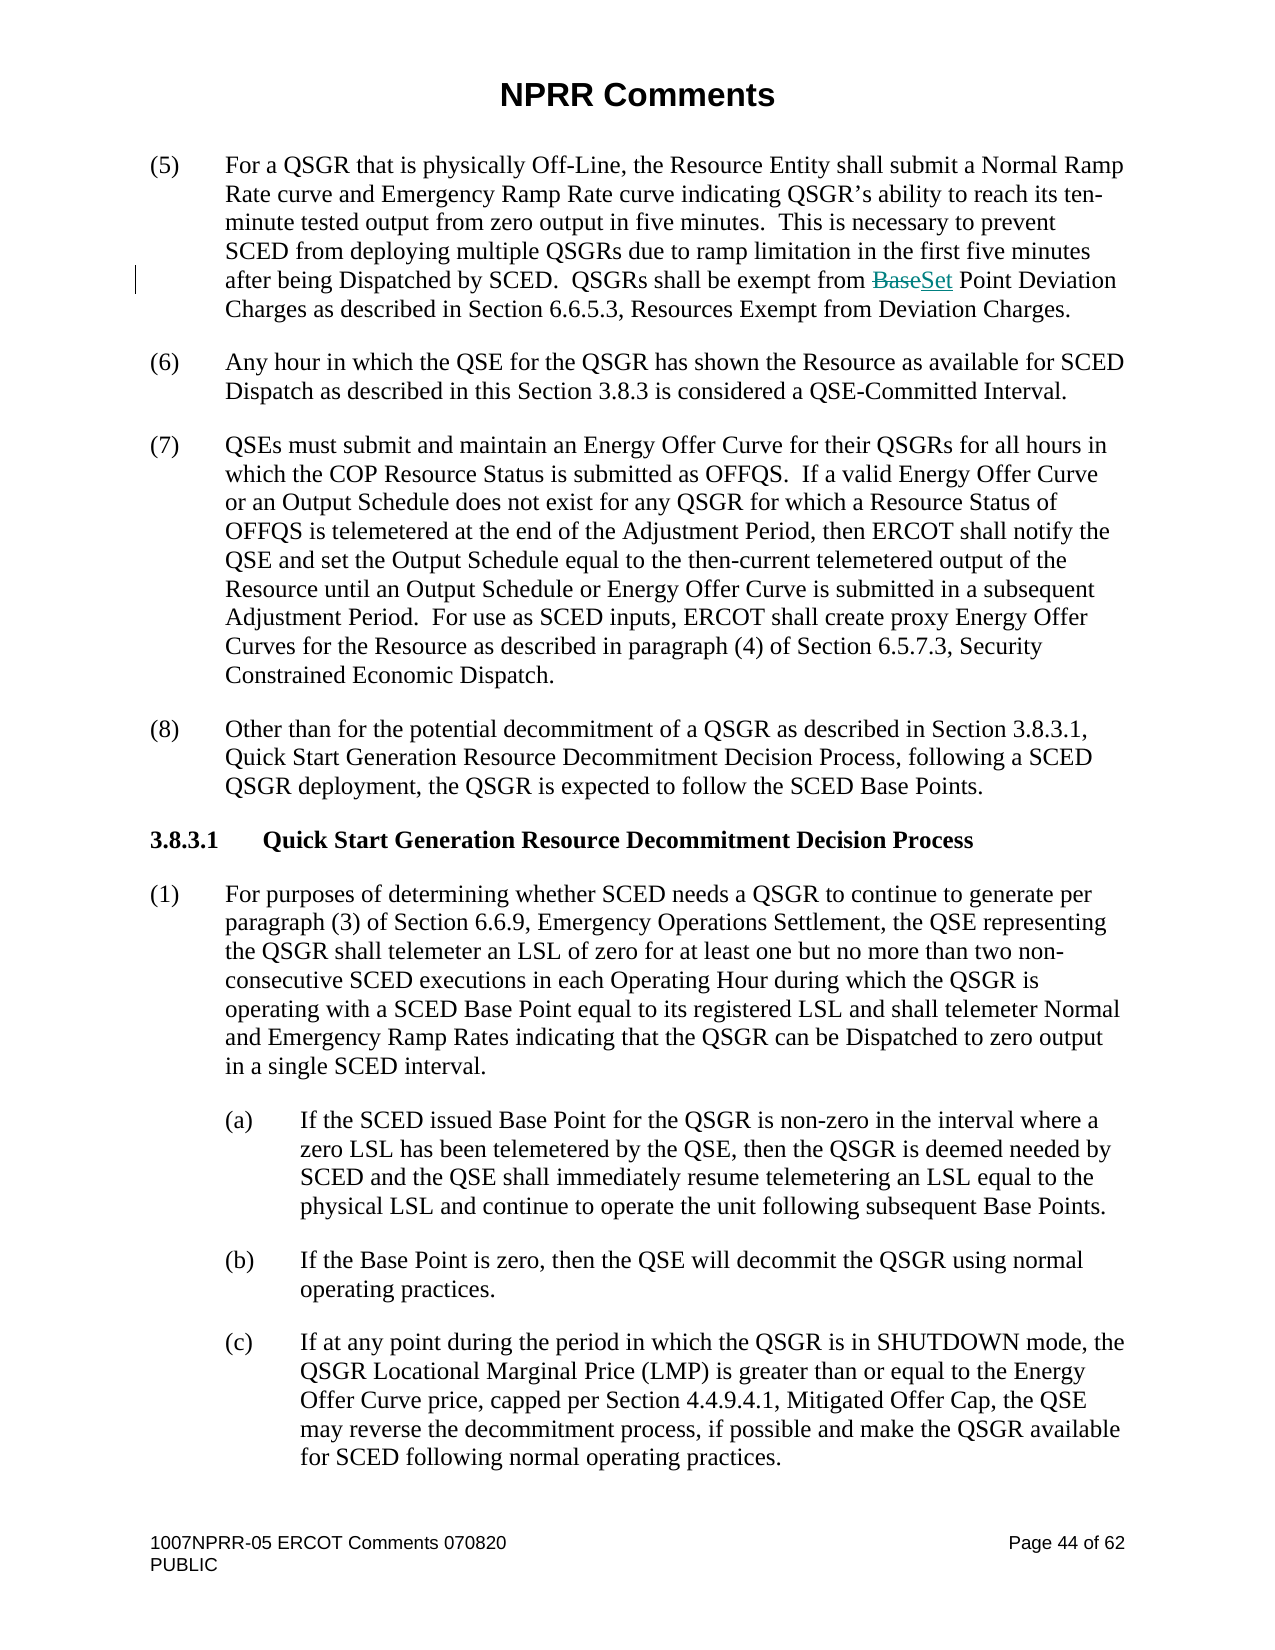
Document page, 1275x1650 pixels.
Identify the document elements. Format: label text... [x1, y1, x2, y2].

text (6) Any hour in which the QSE for the QSGR has shown the Resource as available for SCED Dispatch as described in this Section 3.8.3 is considered a QSE-Committed Interval. [150, 347, 1125, 405]
text (1) For purposes of determining whether SCED needs a QSGR to continue to generate per paragraph (3) of Section 6.6.9, Emergency Operations Settlement, the QSE representing the QSGR shall telemeter an LSL of zero for at least one but no more than two non-consecutive SCED executions in each Operating Hour during which the QSGR is operating with a SCED Base Point equal to its registered LSL and shall telemeter Normal and Emergency Ramp Rates indicating that the QSGR can be Dispatched to zero output in a single SCED interval. [150, 879, 1125, 1080]
text (c) If at any point during the period in which the QSGR is in SHUTDOWN mode, the QSGR Locational Marginal Price (LMP) is greater than or equal to the Energy Offer Curve price, capped per Section 4.4.9.4.1, Mitigated Offer Cap, the QSE may reverse the decommitment process, if possible and make the QSGR available for SCED following normal operating practices. [225, 1327, 1125, 1471]
text (5) For a QSGR that is physically Off-Line, the Resource Entity shall submit a Normal Ramp Rate curve and Emergency Ramp Rate curve indicating QSGR’s ability to reach its ten-minute tested output from zero output in five minutes. This is necessary to prevent SCED from deploying multiple QSGRs due to ramp limitation in the first five minutes after being Dispatched by SCED. QSGRs shall be exempt from Point Deviation Charges as described in Section 6.6.5.3, Resources Exempt from Deviation Charges. [150, 150, 1125, 322]
text 3.8.3.1 Quick Start Generation Resource Decommitment Decision Process [150, 825, 1125, 854]
text (8) Other than for the potential decommitment of a QSGR as described in Section 3.8.3.1, Quick Start Generation Resource Decommitment Decision Process, following a SCED QSGR deployment, the QSGR is expected to follow the SCED Base Points. [150, 714, 1125, 800]
list (b) If the Base Point is zero, then the QSE will decommit the QSGR using normal operating practices. [225, 1245, 1125, 1302]
text (7) QSEs must submit and maintain an Energy Offer Curve for their QSGRs for all hours in which the COP Resource Status is submitted as OFFQS. If a valid Energy Offer Curve or an Output Schedule does not exist for any QSGR for which a Resource Status of OFFQS is telemetered at the end of the Adjustment Period, then ERCOT shall notify the QSE and set the Output Schedule equal to the then-current telemetered output of the Resource until an Output Schedule or Energy Offer Curve is submitted in a subsequent Adjustment Period. For use as SCED inputs, ERCOT shall create proxy Energy Offer Curves for the Resource as described in paragraph (4) of Section 6.5.7.3, Security Constrained Economic Dispatch. [150, 430, 1125, 689]
list (a) If the SCED issued Base Point for the QSGR is non-zero in the interval where a zero LSL has been telemetered by the QSE, then the QSGR is deemed needed by SCED and the QSE shall immediately resume telemetering an LSL equal to the physical LSL and continue to operate the unit following subsequent Base Points. [225, 1105, 1125, 1220]
